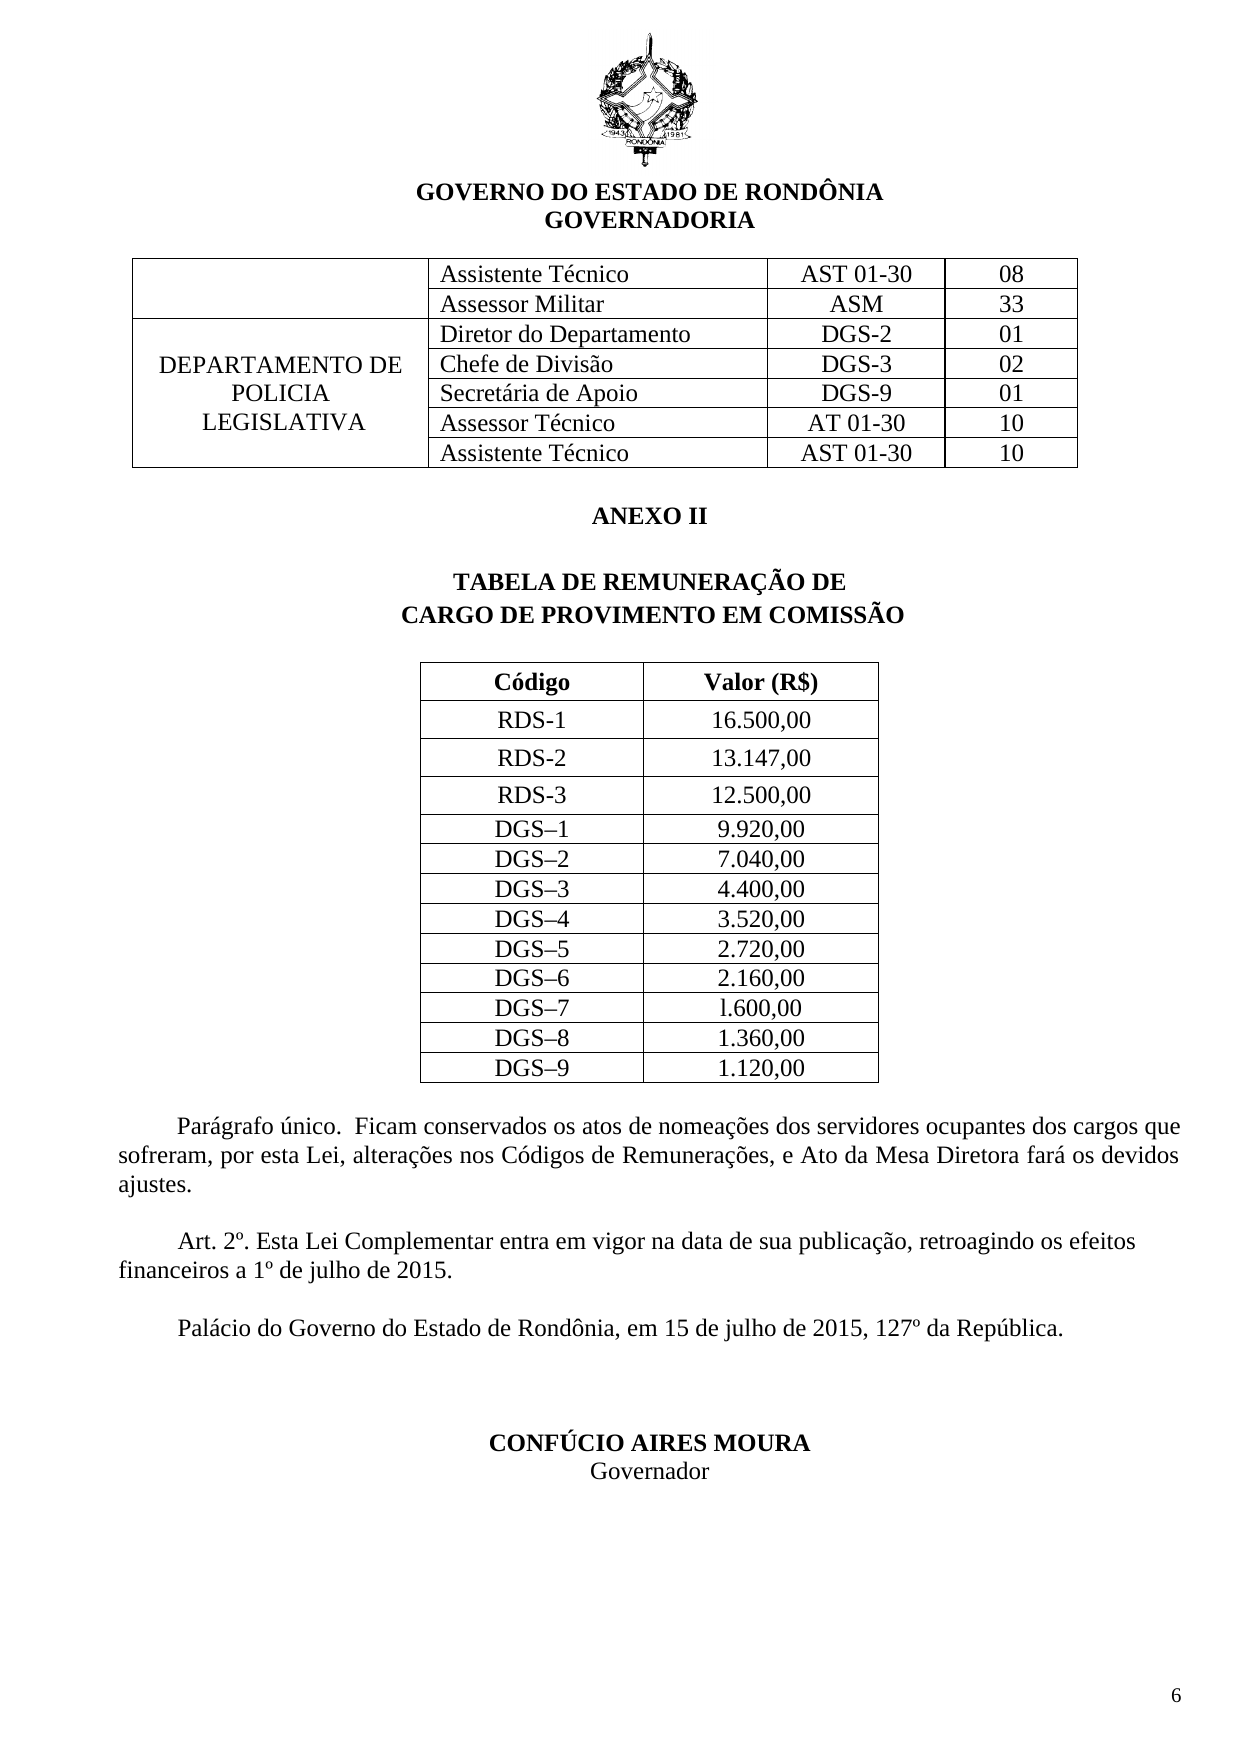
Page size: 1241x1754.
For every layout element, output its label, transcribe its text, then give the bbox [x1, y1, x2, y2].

table_header Valor (R$) [644, 663, 878, 700]
table_cell DEPARTAMENTO DE POLICIA LEGISLATIVA [133, 319, 428, 467]
table_cell 1.120,00 [644, 1053, 878, 1082]
table_cell AT 01-30 [768, 408, 944, 437]
text Governador [118, 1456, 1181, 1485]
table_cell RDS-2 [421, 739, 643, 776]
table_cell DGS–5 [421, 934, 643, 962]
table_cell Chefe de Divisão [429, 349, 767, 377]
table_cell AST 01-30 [768, 438, 944, 467]
table_cell DGS–3 [421, 874, 643, 903]
text ANEXO II [118, 501, 1181, 530]
table_cell Assistente Técnico [429, 438, 767, 467]
table_cell Assessor Técnico [429, 408, 767, 437]
text CONFÚCIO AIRES MOURA [118, 1428, 1181, 1456]
table_cell 7.040,00 [644, 844, 878, 873]
text Parágrafo único. Ficam conservados os atos de nomeações dos servidores ocupantes dos cargos que sofreram, por esta Lei, alterações nos Códigos de Remunerações, e Ato da Mesa Diretora fará os devidos ajustes. [118, 1111, 1181, 1198]
table_cell 01 [946, 319, 1077, 348]
table_cell l.600,00 [644, 993, 878, 1022]
table_cell DGS-3 [768, 349, 944, 377]
table_cell 3.520,00 [644, 904, 878, 933]
table_cell 10 [946, 408, 1077, 437]
table_cell RDS-1 [421, 701, 643, 738]
table_cell DGS–6 [421, 964, 643, 992]
table_cell ASM [768, 289, 944, 318]
text Palácio do Governo do Estado de Rondônia, em 15 de julho de 2015, 127º da República. [118, 1313, 1181, 1341]
table_cell RDS-3 [421, 777, 643, 813]
table_cell Diretor do Departamento [429, 319, 767, 348]
table_cell 02 [946, 349, 1077, 377]
table_cell DGS–9 [421, 1053, 643, 1082]
text CARGO DE PROVIMENTO EM COMISSÃO [118, 600, 1181, 629]
table_cell 01 [946, 379, 1077, 407]
table_cell 08 [946, 259, 1077, 288]
table_cell DGS–7 [421, 993, 643, 1022]
table_cell 10 [946, 438, 1077, 467]
table_cell 2.160,00 [644, 964, 878, 992]
text Art. 2º. Esta Lei Complementar entra em vigor na data de sua publicação, retroagindo os efeitos financeiros a 1º de julho de 2015. [118, 1226, 1181, 1284]
table_cell 33 [946, 289, 1077, 318]
table_cell DGS-9 [768, 379, 944, 407]
table_cell 1.360,00 [644, 1023, 878, 1052]
table_cell 4.400,00 [644, 874, 878, 903]
table_cell AST 01-30 [768, 259, 944, 288]
table_cell DGS–4 [421, 904, 643, 933]
table_cell 13.147,00 [644, 739, 878, 776]
table_cell DGS–2 [421, 844, 643, 873]
table_cell 2.720,00 [644, 934, 878, 962]
table_cell Secretária de Apoio [429, 379, 767, 407]
table_cell 9.920,00 [644, 815, 878, 843]
table_header Código [421, 663, 643, 700]
table_cell 12.500,00 [644, 777, 878, 813]
table_cell Assessor Militar [429, 289, 767, 318]
table_cell DGS-2 [768, 319, 944, 348]
text TABELA DE REMUNERAÇÃO DE [118, 567, 1181, 596]
table_cell DGS–8 [421, 1023, 643, 1052]
table_cell 16.500,00 [644, 701, 878, 738]
table_cell DGS–1 [421, 815, 643, 843]
table_cell Assistente Técnico [429, 259, 767, 288]
